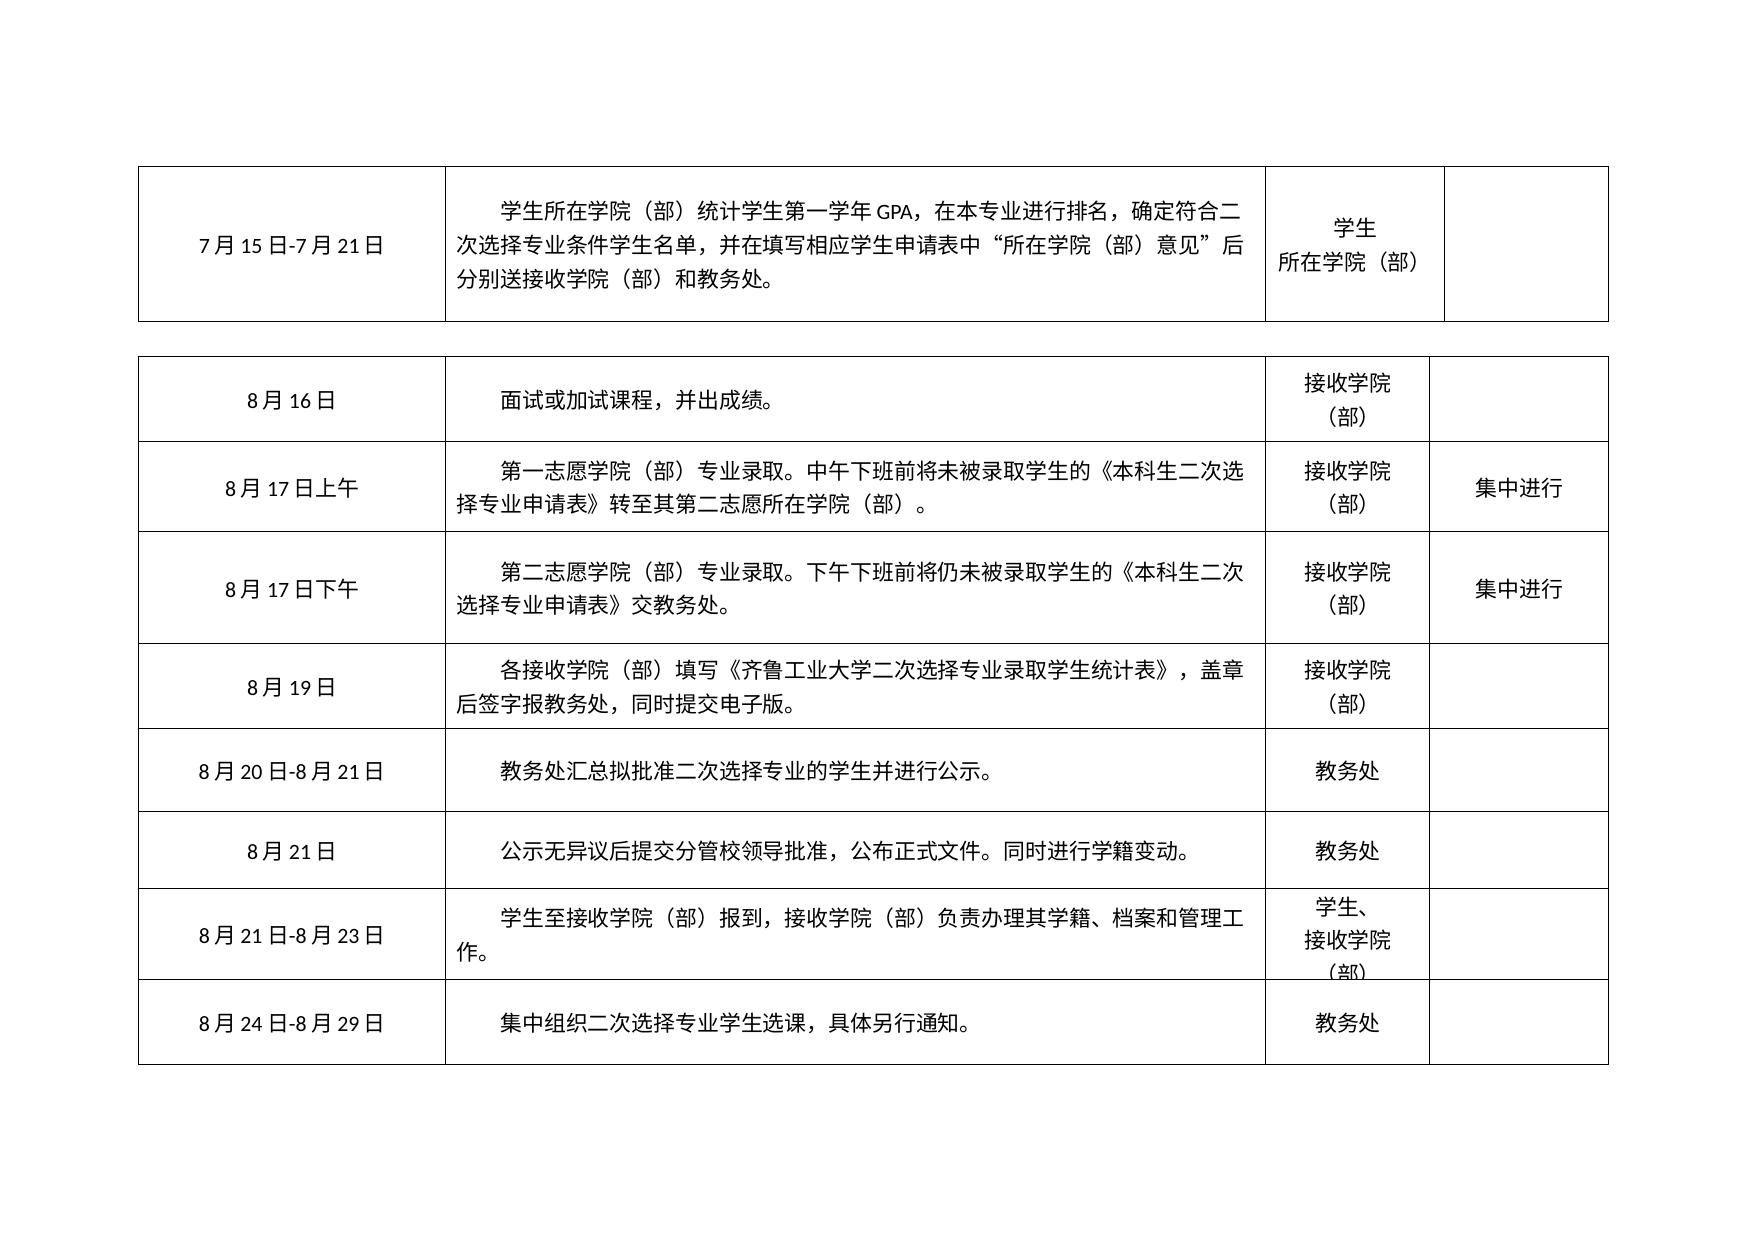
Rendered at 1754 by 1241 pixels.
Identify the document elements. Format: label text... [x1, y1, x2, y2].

table_cell 教务处 [1266, 980, 1429, 1063]
table_cell 集中进行 [1430, 442, 1608, 531]
table_header 接收学院（部） [1266, 357, 1429, 441]
table_cell [1430, 644, 1608, 728]
table_cell 教务处 [1266, 729, 1429, 811]
table_header 面试或加试课程，并出成绩。 [446, 357, 1265, 441]
table_cell 8月21日 [139, 812, 445, 888]
table_cell 公示无异议后提交分管校领导批准，公布正式文件。同时进行学籍变动。 [446, 812, 1265, 888]
table_cell 接收学院（部） [1266, 532, 1429, 643]
table_cell 8月19日 [139, 644, 445, 728]
table_cell 第一志愿学院（部）专业录取。中午下班前将未被录取学生的《本科生二次选择专业申请表》转至其第二志愿所在学院（部）。 [446, 442, 1265, 531]
table_cell 学生、 接收学院（部） [1266, 889, 1429, 979]
table_cell 学生所在学院（部）统计学生第一学年GPA，在本专业进行排名，确定符合二次选择专业条件学生名单，并在填写相应学生申请表中“所在学院（部）意见”后分别送接收学院（部）和教务处。 [446, 167, 1265, 321]
table_cell 8月21日-8月23日 [139, 889, 445, 979]
table_cell 集中进行 [1430, 532, 1608, 643]
table_cell [1430, 889, 1608, 979]
table_cell 8月24日-8月29日 [139, 980, 445, 1063]
table_header [1430, 357, 1608, 441]
table_cell 接收学院（部） [1266, 644, 1429, 728]
table_cell 8月17日上午 [139, 442, 445, 531]
table_cell 教务处汇总拟批准二次选择专业的学生并进行公示。 [446, 729, 1265, 811]
table_cell [1430, 729, 1608, 811]
table_cell 学生至接收学院（部）报到，接收学院（部）负责办理其学籍、档案和管理工作。 [446, 889, 1265, 979]
table_cell 各接收学院（部）填写《齐鲁工业大学二次选择专业录取学生统计表》，盖章后签字报教务处，同时提交电子版。 [446, 644, 1265, 728]
table_cell [1430, 812, 1608, 888]
table_cell 接收学院（部） [1266, 442, 1429, 531]
table_cell [1430, 980, 1608, 1063]
table_cell 8月17日下午 [139, 532, 445, 643]
table_cell 8月20日-8月21日 [139, 729, 445, 811]
table_cell 7月15日-7月21日 [139, 167, 445, 321]
table_cell 教务处 [1266, 812, 1429, 888]
table_cell 集中组织二次选择专业学生选课，具体另行通知。 [446, 980, 1265, 1063]
table_cell [1445, 167, 1608, 321]
table_cell 第二志愿学院（部）专业录取。下午下班前将仍未被录取学生的《本科生二次选择专业申请表》交教务处。 [446, 532, 1265, 643]
table_cell 学生 所在学院（部） [1266, 167, 1444, 321]
table_header 8月16日 [139, 357, 445, 441]
